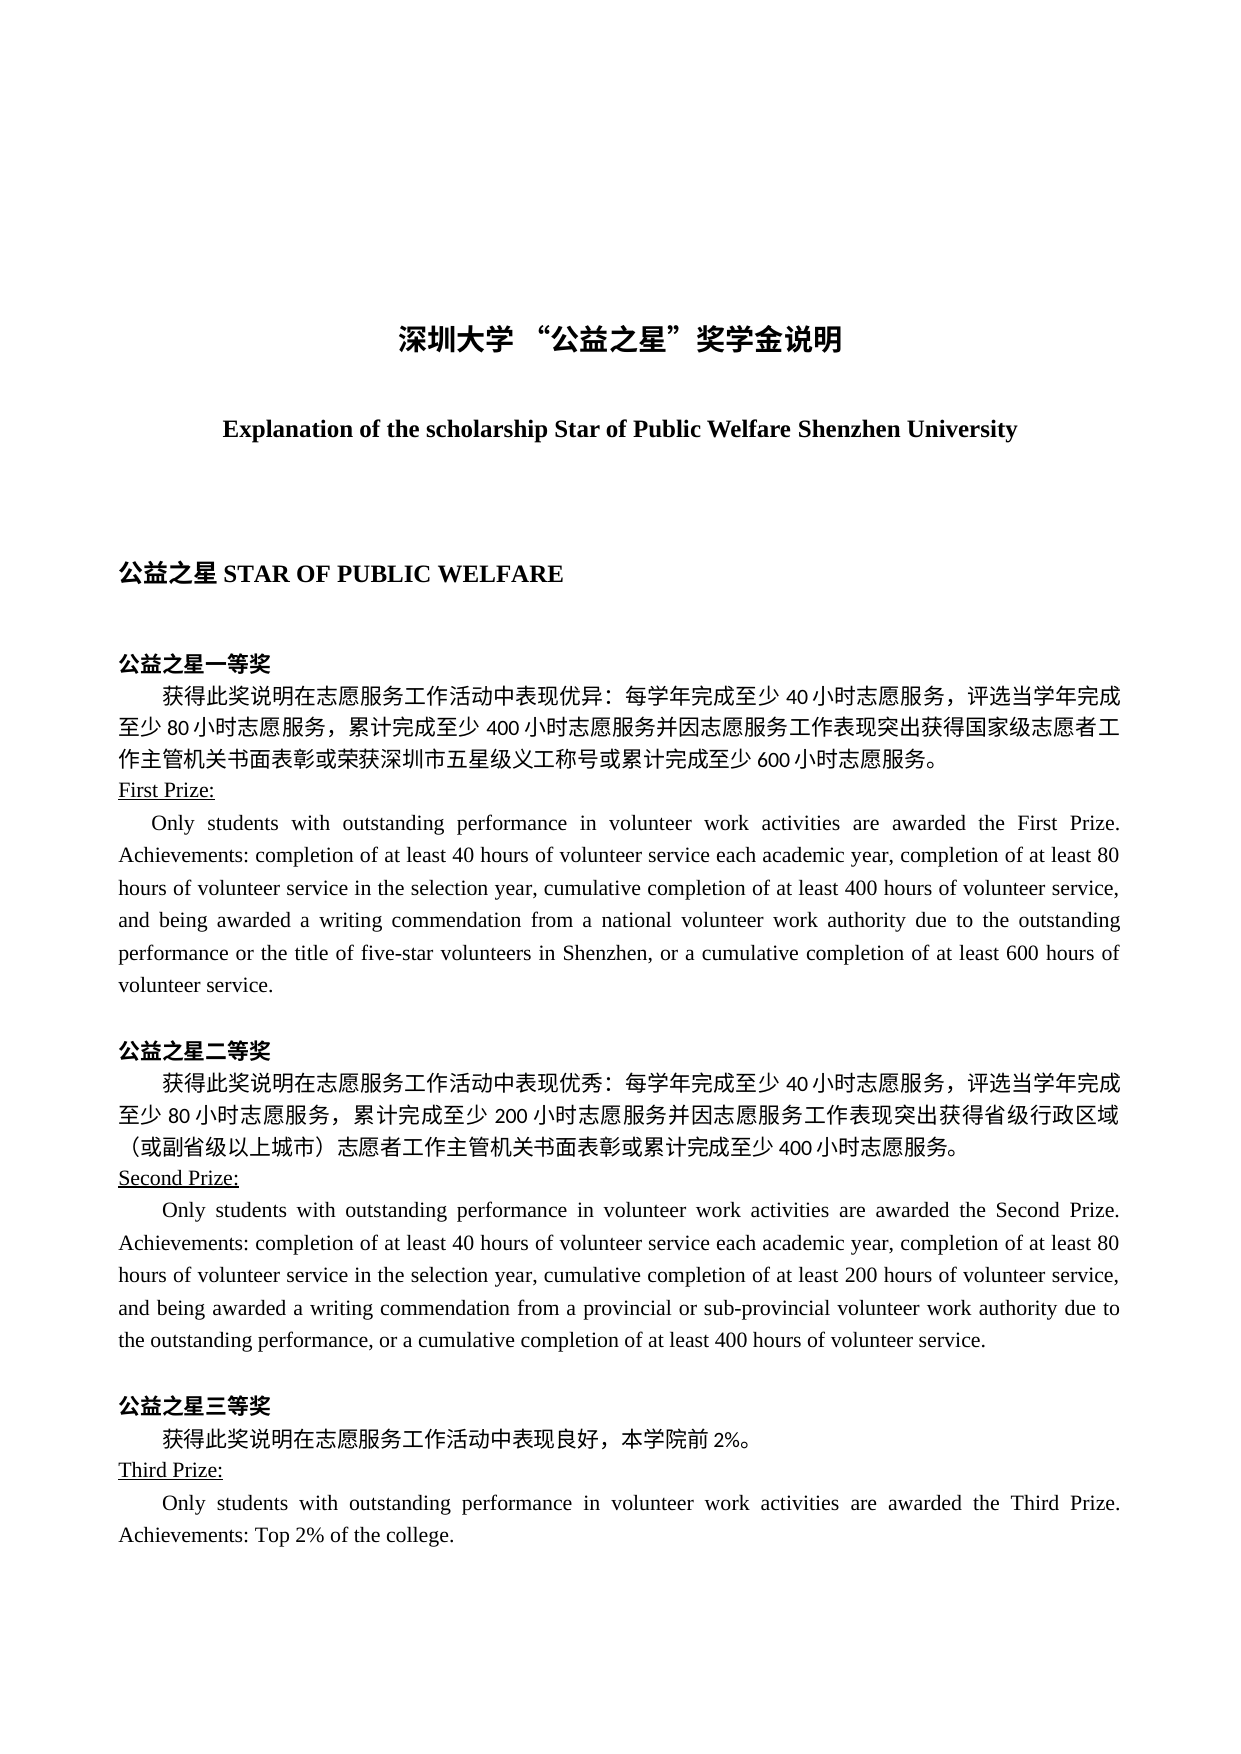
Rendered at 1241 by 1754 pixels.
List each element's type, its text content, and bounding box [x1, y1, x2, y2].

list 公益之星三等奖 [118, 1389, 1122, 1421]
text 公益之星STAR OF PUBLIC WELFARE [118, 539, 1122, 604]
list 公益之星二等奖 [118, 1034, 1122, 1066]
list Only students with outstanding performance in volunteer work activities are awarded the First Prize. Achievements: completion of at least 40 hours of volunteer service each academic year, completion of at least 80 hours of volunteer service in the selection year, cumulative completion of at least 400 hours of volunteer service, and being awarded a writing commendation from a national volunteer work authority due to the outstanding performance or the title of five-star volunteers in Shenzhen, or a cumulative completion of at least 600 hours of volunteer service. [118, 806, 1122, 1001]
list Only students with outstanding performance in volunteer work activities are awarded the Third Prize. Achievements: Top 2% of the college. [118, 1486, 1122, 1551]
list Only students with outstanding performance in volunteer work activities are awarded the Second Prize. Achievements: completion of at least 40 hours of volunteer service each academic year, completion of at least 80 hours of volunteer service in the selection year, cumulative completion of at least 200 hours of volunteer service, and being awarded a writing commendation from a provincial or sub-provincial volunteer work authority due to the outstanding performance, or a cumulative completion of at least 400 hours of volunteer service. [118, 1194, 1122, 1356]
list Third Prize: [118, 1454, 1122, 1486]
list 获得此奖说明在志愿服务工作活动中表现优秀：每学年完成至少40小时志愿服务，评选当学年完成至少80小时志愿服务，累计完成至少200小时志愿服务并因志愿服务工作表现突出获得省级行政区域（或副省级以上城市）志愿者工作主管机关书面表彰或累计完成至少400小时志愿服务。 [118, 1066, 1122, 1161]
list 获得此奖说明在志愿服务工作活动中表现优异：每学年完成至少40小时志愿服务，评选当学年完成至少80小时志愿服务，累计完成至少400小时志愿服务并因志愿服务工作表现突出获得国家级志愿者工作主管机关书面表彰或荣获深圳市五星级义工称号或累计完成至少600小时志愿服务。 [118, 679, 1122, 774]
list 获得此奖说明在志愿服务工作活动中表现良好，本学院前2%。 [118, 1421, 1122, 1454]
list 公益之星一等奖 [118, 646, 1122, 679]
list Second Prize: [118, 1161, 1122, 1194]
text Explanation of the scholarship Star of Public Welfare Shenzhen University [118, 412, 1122, 445]
text 深圳大学 “公益之星”奖学金说明 [118, 305, 1122, 370]
list First Prize: [118, 774, 1122, 806]
